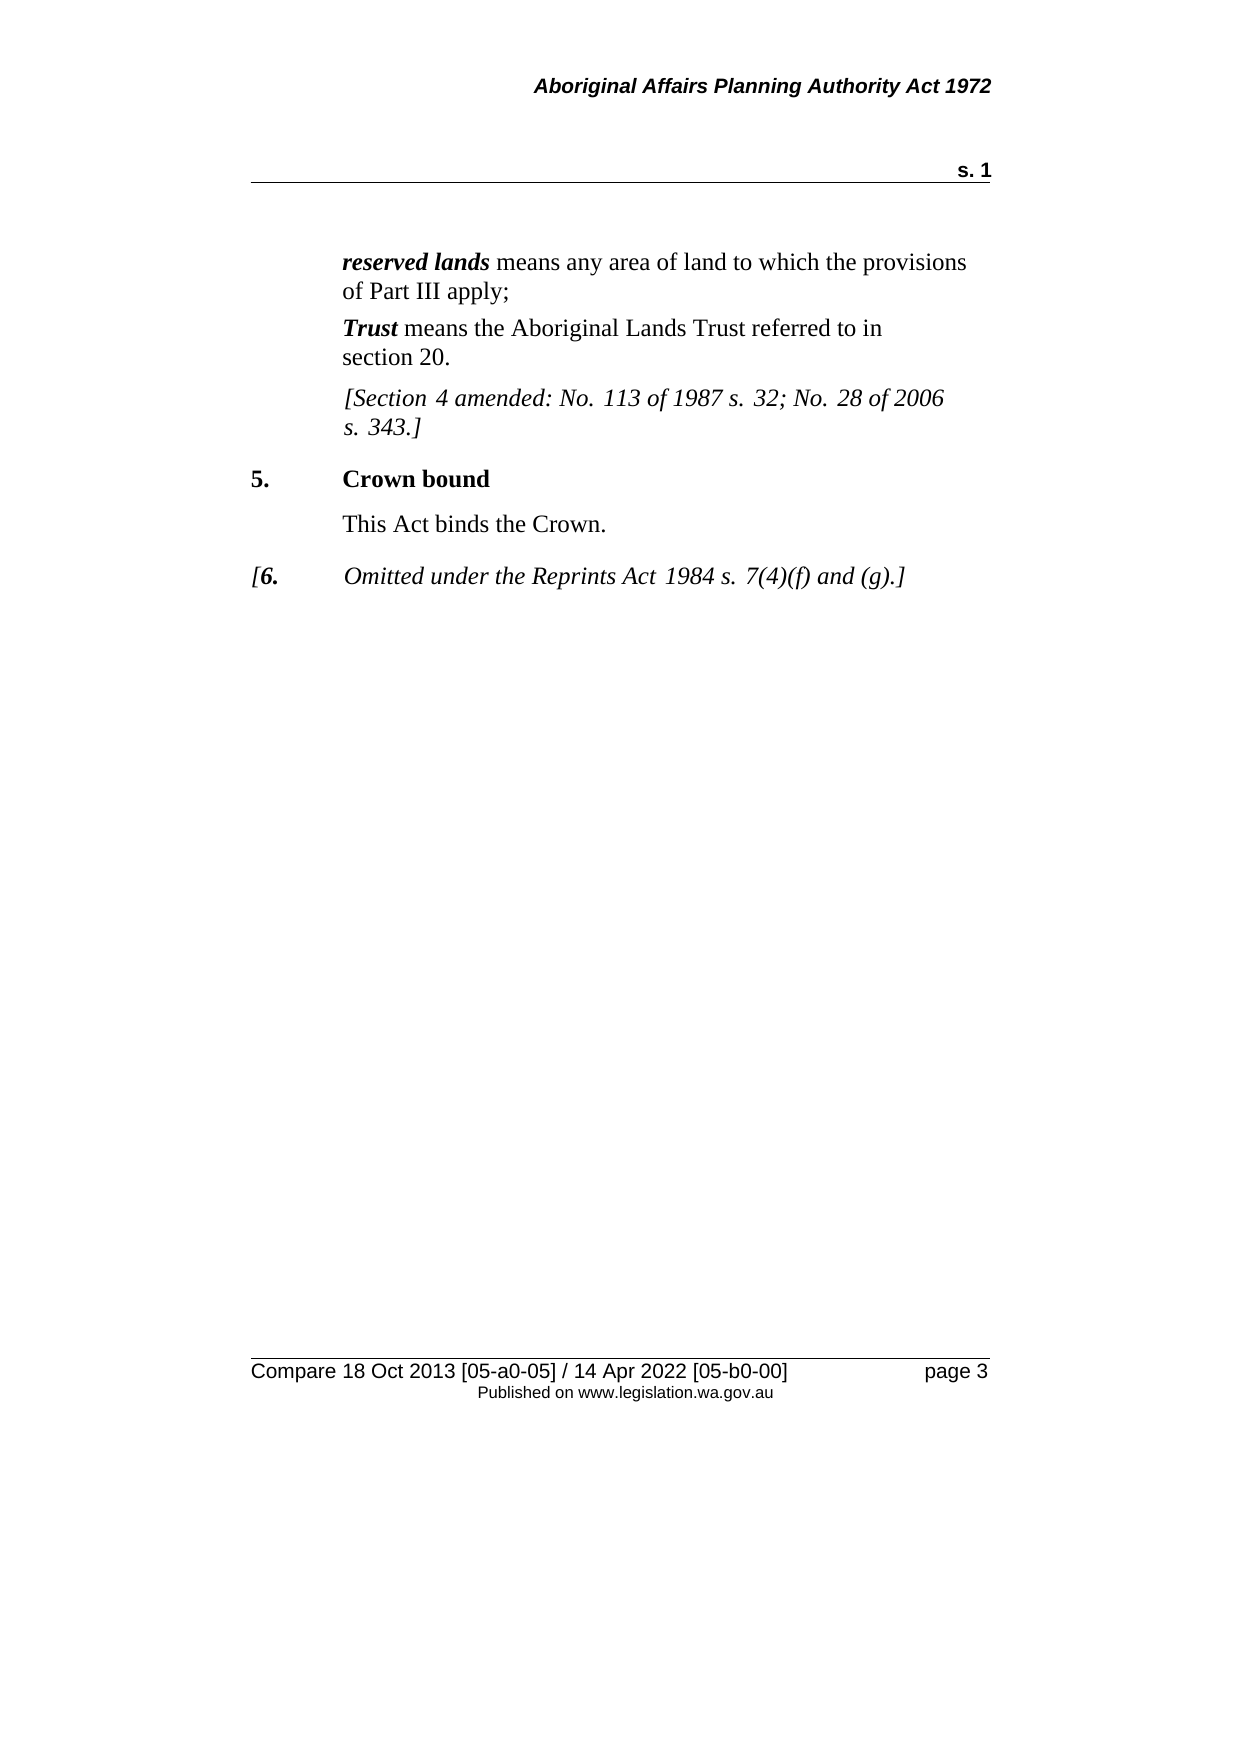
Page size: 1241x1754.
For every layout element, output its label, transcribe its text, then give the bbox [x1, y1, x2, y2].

text Trust means the Aboriginal Lands Trust referred to in section 20. [251, 313, 990, 371]
text This Act binds the Crown. [251, 509, 990, 538]
text reserved lands means any area of land to which the provisions of Part III apply; [251, 247, 990, 305]
subtitle 5. Crown bound [251, 464, 990, 492]
text [6. Omitted under the Reprints Act 1984 s. 7(4)(f) and (g).] [251, 561, 990, 589]
text [Section 4 amended: No. 113 of 1987 s. 32; No. 28 of 2006 s. 343.] [251, 383, 990, 441]
